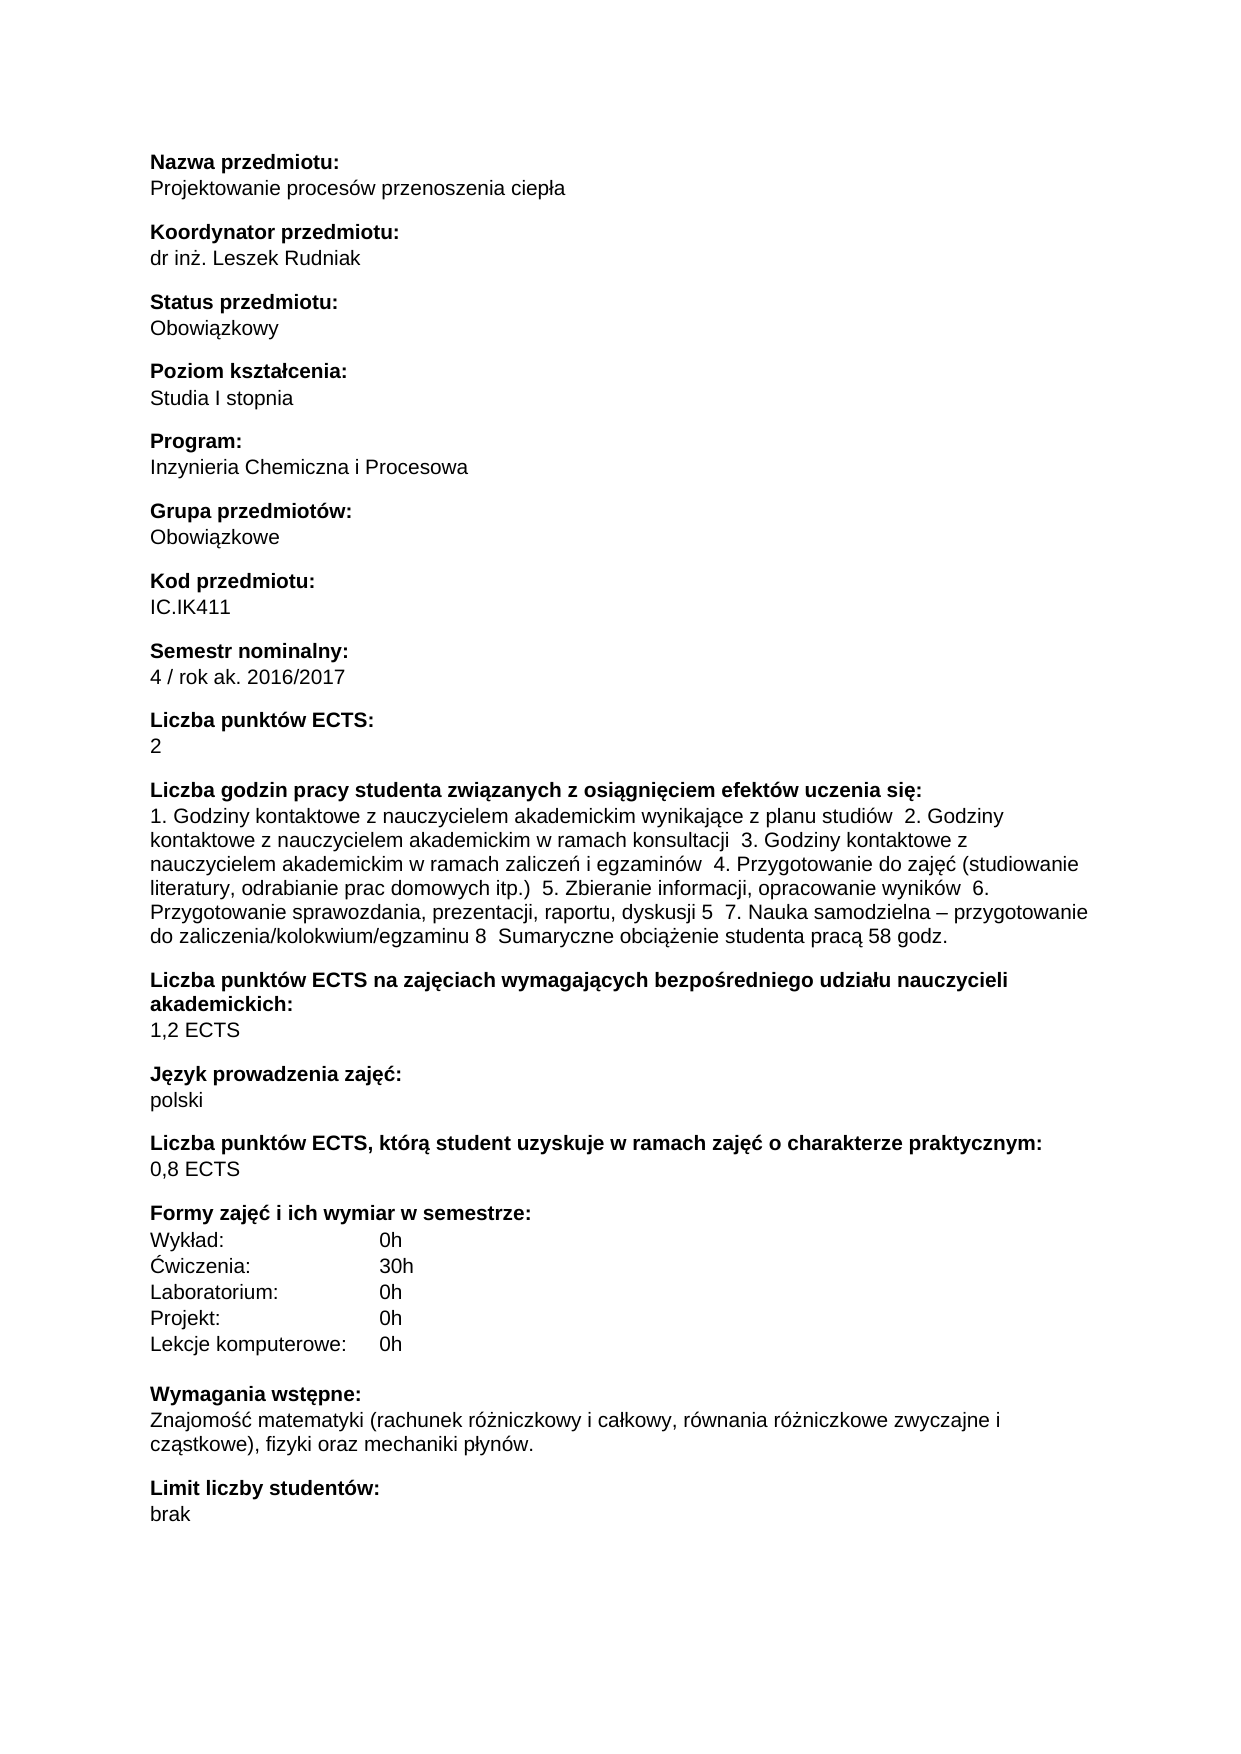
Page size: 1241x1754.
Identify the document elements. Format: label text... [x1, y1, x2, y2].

text Program: [150, 429, 1090, 453]
table_cell 0h [369, 1304, 597, 1330]
text 4 / rok ak. 2016/2017 [150, 664, 1090, 688]
text Liczba godzin pracy studenta związanych z osiągnięciem efektów uczenia się: [150, 778, 1090, 802]
table_cell 30h [369, 1252, 597, 1278]
text IC.IK411 [150, 595, 1090, 619]
table_cell Laboratorium: [140, 1280, 367, 1304]
text brak [150, 1502, 1090, 1526]
text Status przedmiotu: [150, 289, 1090, 313]
text Wymagania wstępne: [150, 1382, 1090, 1406]
text Kod przedmiotu: [150, 569, 1090, 593]
table_cell Lekcje komputerowe: [140, 1332, 367, 1356]
text Formy zajęć i ich wymiar w semestrze: [150, 1201, 1090, 1225]
table_header Wykład: [140, 1228, 367, 1252]
text Inzynieria Chemiczna i Procesowa [150, 455, 1090, 479]
table_cell 0h [369, 1330, 597, 1356]
text Liczba punktów ECTS: [150, 708, 1090, 732]
text dr inż. Leszek Rudniak [150, 246, 1090, 270]
table_cell Ćwiczenia: [140, 1254, 367, 1278]
table_cell 0h [369, 1278, 597, 1304]
text Studia I stopnia [150, 385, 1090, 409]
text Liczba punktów ECTS na zajęciach wymagających bezpośredniego udziału nauczycieli akademickich: [150, 968, 1090, 1016]
text Nazwa przedmiotu: [150, 150, 1090, 174]
text 1. Godziny kontaktowe z nauczycielem akademickim wynikające z planu studiów 2. Godziny kontaktowe z nauczycielem akademickim w ramach konsultacji 3. Godziny kontaktowe z nauczycielem akademickim w ramach zaliczeń i egzaminów 4. Przygotowanie do zajęć (studiowanie literatury, odrabianie prac domowych itp.) 5. Zbieranie informacji, opracowanie wyników 6. Przygotowanie sprawozdania, prezentacji, raportu, dyskusji 5 7. Nauka samodzielna – przygotowanie do zaliczenia/kolokwium/egzaminu 8 Sumaryczne obciążenie studenta pracą 58 godz. [150, 804, 1090, 948]
text Znajomość matematyki (rachunek różniczkowy i całkowy, równania różniczkowe zwyczajne i cząstkowe), fizyki oraz mechaniki płynów. [150, 1408, 1090, 1456]
text Koordynator przedmiotu: [150, 220, 1090, 244]
text Semestr nominalny: [150, 638, 1090, 662]
text polski [150, 1087, 1090, 1111]
text Poziom kształcenia: [150, 359, 1090, 383]
text 2 [150, 734, 1090, 758]
text Obowiązkowe [150, 525, 1090, 549]
text Liczba punktów ECTS, którą student uzyskuje w ramach zajęć o charakterze praktycznym: [150, 1131, 1090, 1155]
text Limit liczby studentów: [150, 1476, 1090, 1499]
text Obowiązkowy [150, 316, 1090, 339]
text Grupa przedmiotów: [150, 499, 1090, 523]
text 1,2 ECTS [150, 1018, 1090, 1042]
text Projektowanie procesów przenoszenia ciepła [150, 176, 1090, 200]
text Język prowadzenia zajęć: [150, 1061, 1090, 1085]
text 0,8 ECTS [150, 1157, 1090, 1181]
table_header 0h [369, 1228, 597, 1252]
table_cell Projekt: [140, 1306, 367, 1330]
